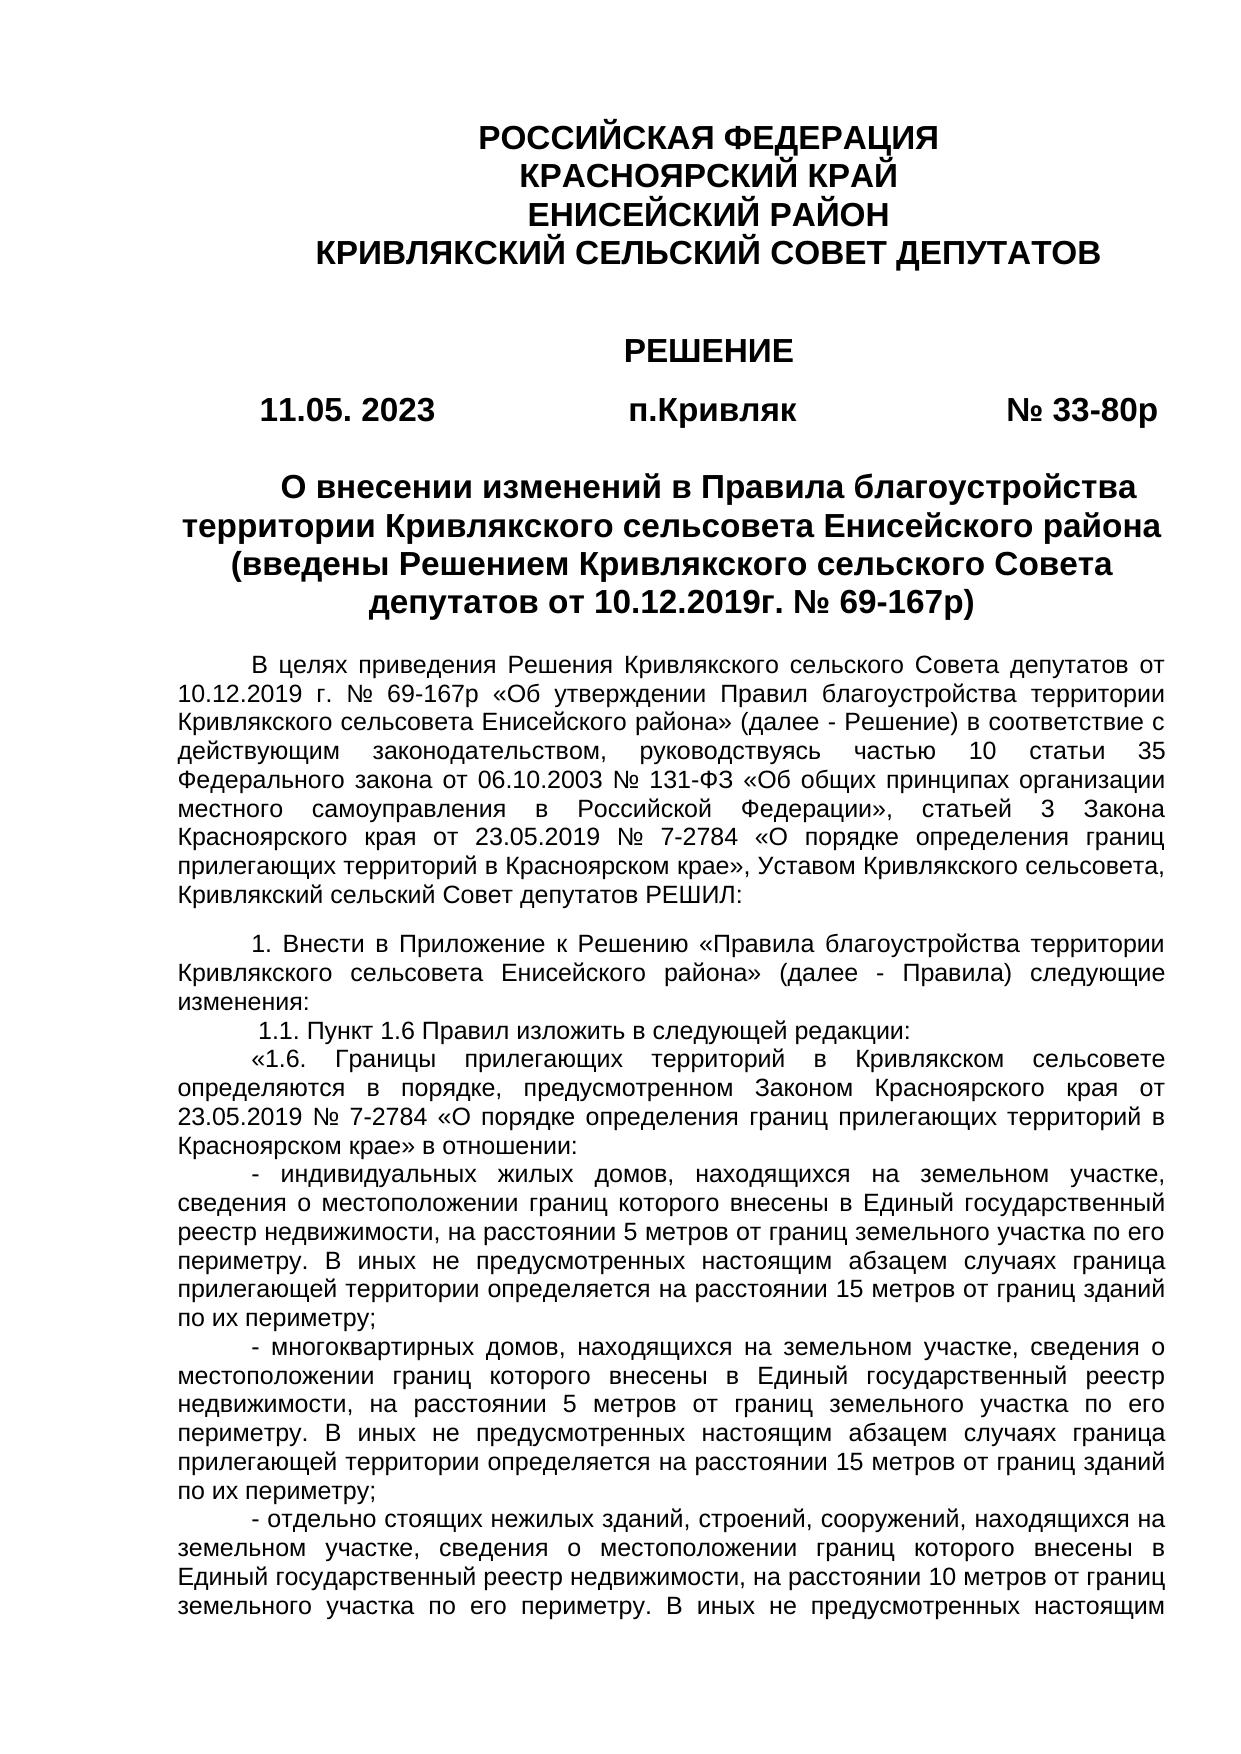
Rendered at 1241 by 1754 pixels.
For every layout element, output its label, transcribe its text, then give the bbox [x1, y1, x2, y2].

text ЕНИСЕЙСКИЙ РАЙОН [177, 195, 1166, 233]
text 11.05. 2023 п.Кривляк № 33-80р [177, 390, 1166, 429]
text О внесении изменений в Правила благоустройства территории Кривлякского сельсовета Енисейского района (введены Решением Кривлякского сельского Совета депутатов от 10.12.2019г. № 69-167р) [177, 467, 1166, 621]
text - индивидуальных жилых домов, находящихся на земельном участке, сведения о местоположении границ которого внесены в Единый государственный реестр недвижимости, на расстоянии 5 метров от границ земельного участка по его периметру. В иных не предусмотренных настоящим абзацем случаях граница прилегающей территории определяется на расстоянии 15 метров от границ зданий по их периметру; [177, 1159, 1166, 1332]
text КРИВЛЯКСКИЙ СЕЛЬСКИЙ СОВЕТ ДЕПУТАТОВ [177, 233, 1166, 272]
text «1.6. Границы прилегающих территорий в Кривлякском сельсовете определяются в порядке, предусмотренном Законом Красноярского края от 23.05.2019 № 7-2784 «О порядке определения границ прилегающих территорий в Красноярском крае» в отношении: [177, 1044, 1166, 1159]
text 1. Внести в Приложение к Решению «Правила благоустройства территории Кривлякского сельсовета Енисейского района» (далее - Правила) следующие изменения: [177, 929, 1166, 1016]
text РЕШЕНИЕ [177, 331, 1166, 369]
text 1.1. Пункт 1.6 Правил изложить в следующей редакции: [177, 1016, 1166, 1044]
text КРАСНОЯРСКИЙ КРАЙ [177, 157, 1166, 195]
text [177, 1504, 1166, 1619]
text - многоквартирных домов, находящихся на земельном участке, сведения о местоположении границ которого внесены в Единый государственный реестр недвижимости, на расстоянии 5 метров от границ земельного участка по его периметру. В иных не предусмотренных настоящим абзацем случаях граница прилегающей территории определяется на расстоянии 15 метров от границ зданий по их периметру; [177, 1332, 1166, 1504]
text РОССИЙСКАЯ ФЕДЕРАЦИЯ [177, 118, 1166, 157]
text В целях приведения Решения Кривлякского сельского Совета депутатов от 10.12.2019 г. № 69-167р «Об утверждении Правил благоустройства территории Кривлякского сельсовета Енисейского района» (далее - Решение) в соответствие с действующим законодательством, руководствуясь частью 10 статьи 35 Федерального закона от 06.10.2003 № 131-ФЗ «Об общих принципах организации местного самоуправления в Российской Федерации», статьей 3 Закона Красноярского края от 23.05.2019 № 7-2784 «О порядке определения границ прилегающих территорий в Красноярском крае», Уставом Кривлякского сельсовета, Кривлякский сельский Совет депутатов РЕШИЛ: [177, 650, 1166, 908]
